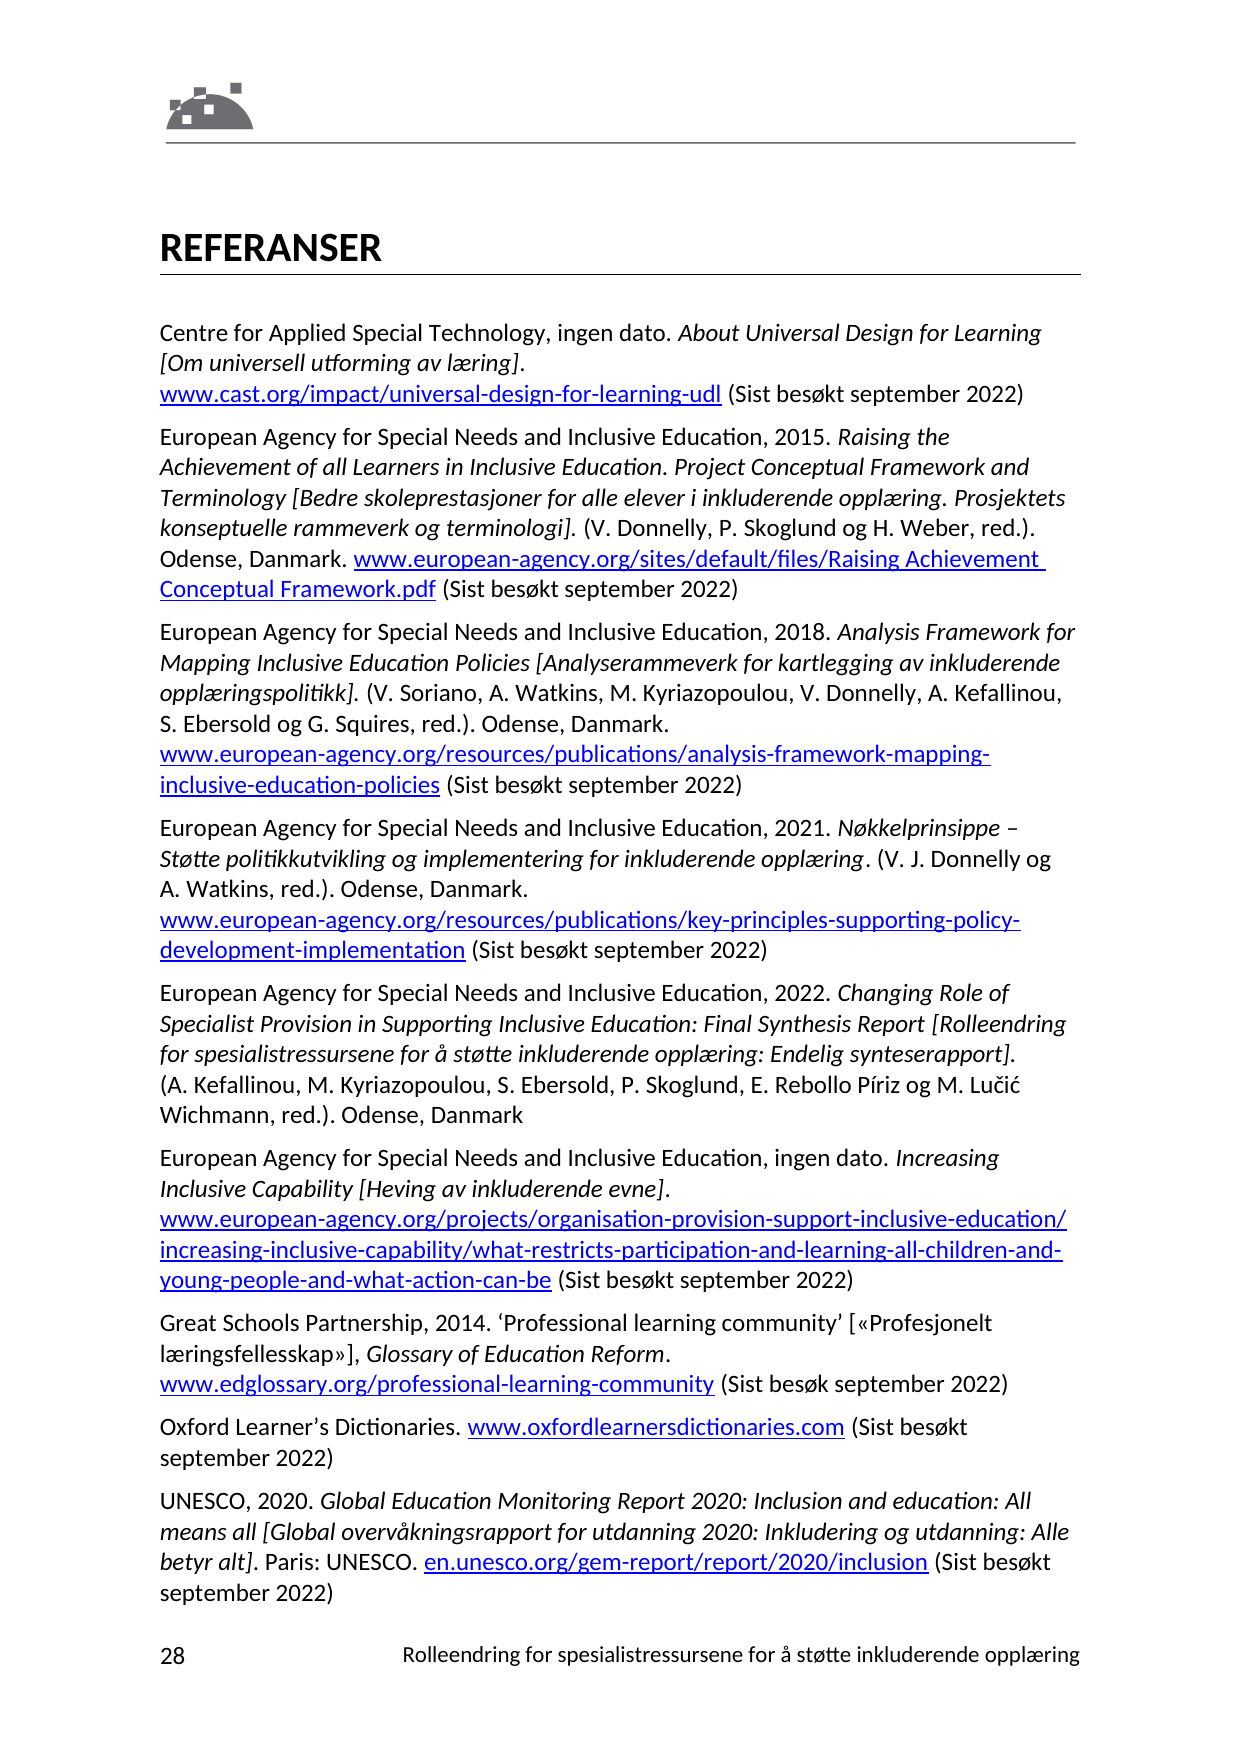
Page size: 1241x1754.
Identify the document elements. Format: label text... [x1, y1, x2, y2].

picture [159, 73, 1081, 151]
text Oxford Learner’s Dictionaries. www.oxfordlearnersdictionaries.com (Sist besøkt september 2022) [159, 1412, 1081, 1473]
text European Agency for Special Needs and Inclusive Education, 2015. Raising the Achievement of all Learners in Inclusive Education. Project Conceptual Framework and Terminology [Bedre skoleprestasjoner for alle elever i inkluderende opplæring. Prosjektets konseptuelle rammeverk og terminologi]. (V. Donnelly, P. Skoglund og H. Weber, red.). Odense, Danmark. www.european-agency.org/sites/default/files/Raising Achievement Conceptual Framework.pdf (Sist besøkt september 2022) [159, 421, 1081, 604]
text Great Schools Partnership, 2014. ‘Professional learning community’ [«Profesjonelt læringsfellesskap»], Glossary of Education Reform. www.edglossary.org/professional-learning-community (Sist besøk september 2022) [159, 1307, 1081, 1399]
subtitle Referanser [159, 221, 1081, 275]
text UNESCO, 2020. Global Education Monitoring Report 2020: Inclusion and education: All means all [Global overvåkningsrapport for utdanning 2020: Inkludering og utdanning: Alle betyr alt]. Paris: UNESCO. en.unesco.org/gem-report/report/2020/inclusion (Sist besøkt september 2022) [159, 1485, 1081, 1607]
text Centre for Applied Special Technology, ingen dato. About Universal Design for Learning [Om universell utforming av læring]. www.cast.org/impact/universal-design-for-learning-udl (Sist besøkt september 2022) [159, 317, 1081, 408]
text European Agency for Special Needs and Inclusive Education, 2021. Nøkkelprinsippe – Støtte politikkutvikling og implementering for inkluderende opplæring. (V. J. Donnelly og A. Watkins, red.). Odense, Danmark. www.european-agency.org/resources/publications/key-principles-supporting-policy-development-implementation (Sist besøkt september 2022) [159, 812, 1081, 965]
text European Agency for Special Needs and Inclusive Education, 2022. Changing Role of Specialist Provision in Supporting Inclusive Education: Final Synthesis Report [Rolleendring for spesialistressursene for å støtte inkluderende opplæring: Endelig synteserapport]. (A. Kefallinou, M. Kyriazopoulou, S. Ebersold, P. Skoglund, E. Rebollo Píriz og M. Lučić Wichmann, red.). Odense, Danmark [159, 977, 1081, 1130]
text European Agency for Special Needs and Inclusive Education, 2018. Analysis Framework for Mapping Inclusive Education Policies [Analyserammeverk for kartlegging av inkluderende opplæringspolitikk]. (V. Soriano, A. Watkins, M. Kyriazopoulou, V. Donnelly, A. Kefallinou, S. Ebersold og G. Squires, red.). Odense, Danmark. www.european-agency.org/resources/publications/analysis-framework-mapping-inclusive-education-policies (Sist besøkt september 2022) [159, 617, 1081, 800]
text European Agency for Special Needs and Inclusive Education, ingen dato. Increasing Inclusive Capability [Heving av inkluderende evne]. www.european-agency.org/projects/organisation-provision-support-inclusive-education/increasing-inclusive-capability/what-restricts-participation-and-learning-all-children-and-young-people-and-what-action-can-be (Sist besøkt september 2022) [159, 1142, 1081, 1295]
